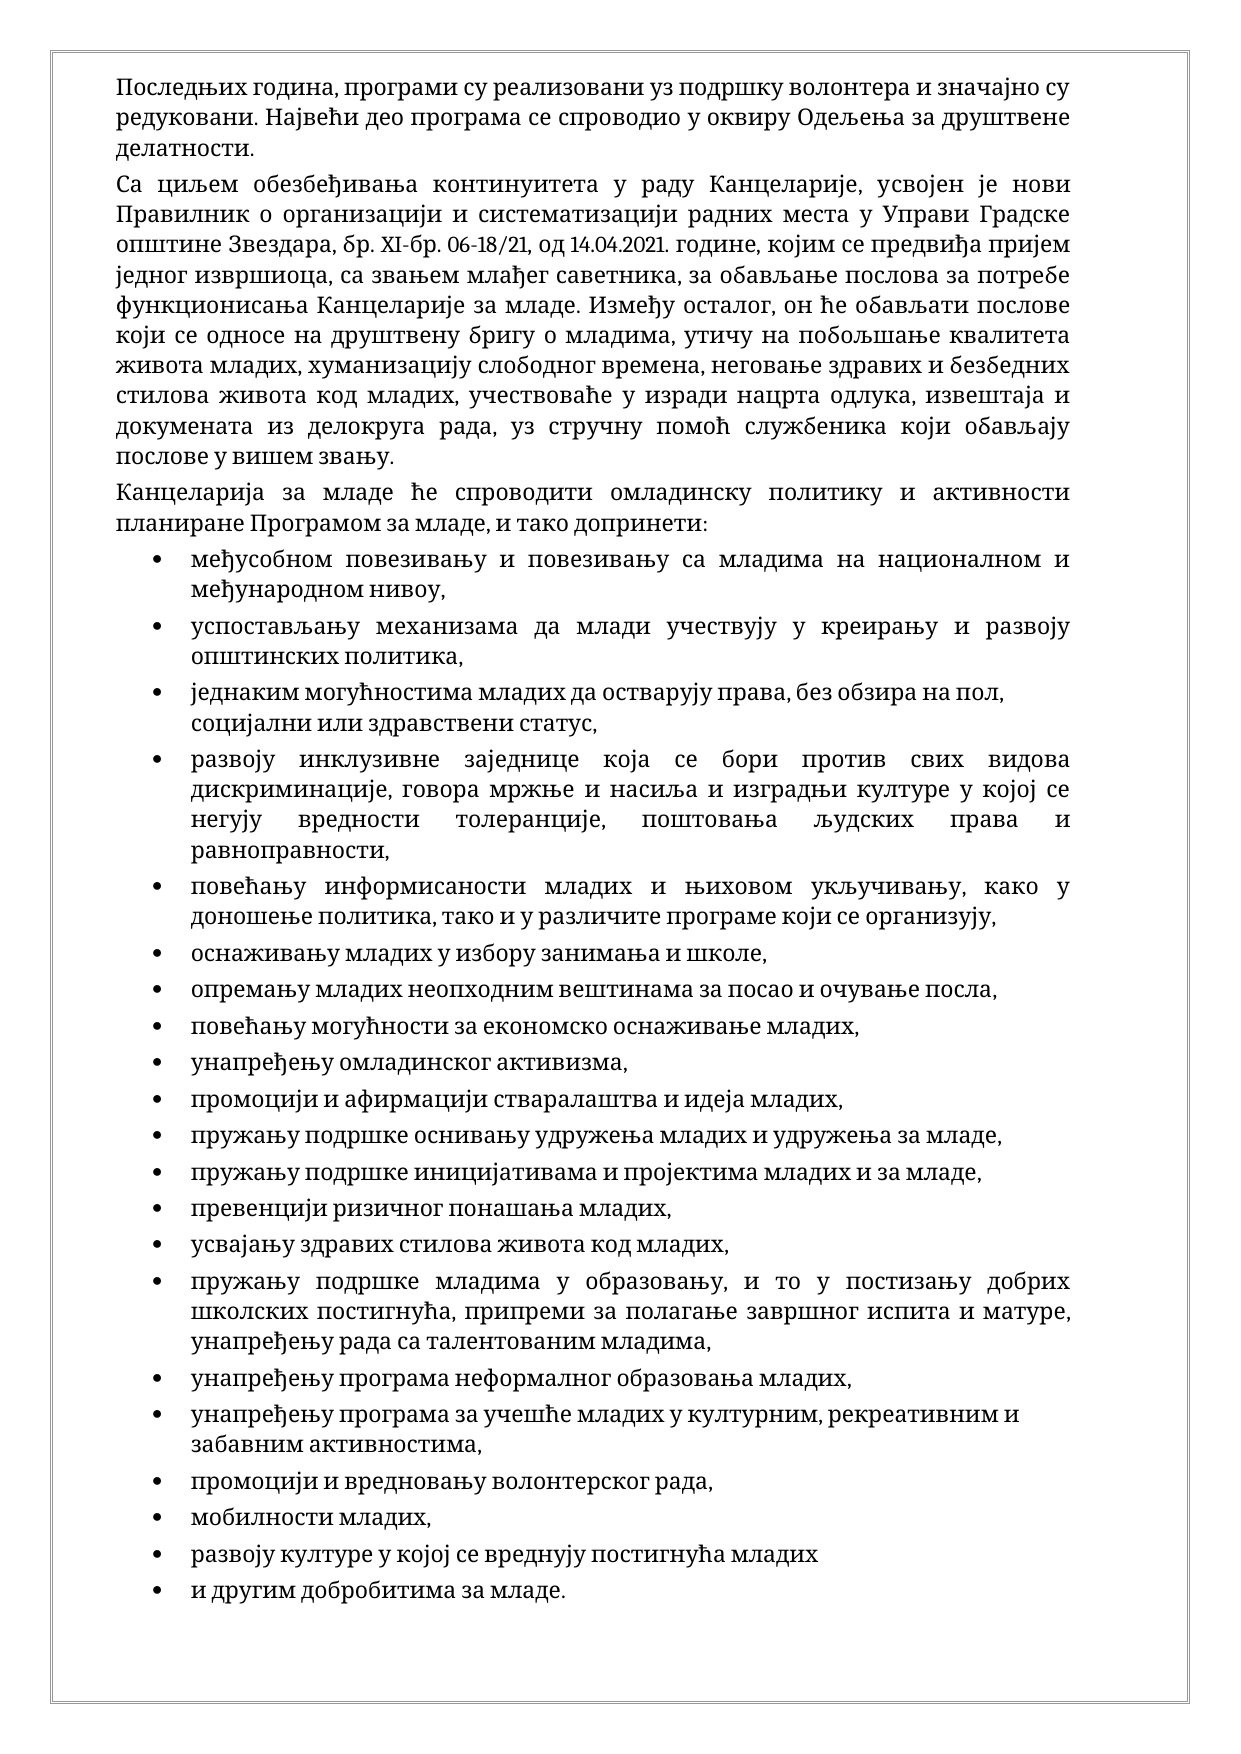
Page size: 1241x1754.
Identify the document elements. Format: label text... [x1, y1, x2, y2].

list развоју инклузивне заједнице која се бори против свих видова дискриминације, говора мржње и насиља и изградњи културе у којој се негују вредности толеранције, поштовања људских права и равноправности, [153, 747, 1071, 864]
list усвајању здравих стилова живота код младих, [153, 1232, 1071, 1259]
list промоцији и афирмацији стваралаштва и идеја младих, [153, 1086, 1071, 1113]
list унапређењу омладинског активизма, [153, 1050, 1071, 1076]
list повећању могућности за економско оснаживање младих, [153, 1013, 1071, 1040]
list пружању подршке иницијативама и пројектима младих и за младе, [153, 1159, 1071, 1186]
list превенцији ризичног понашања младих, [153, 1196, 1071, 1222]
list унапређењу програма неформалног образовања младих, [153, 1366, 1071, 1392]
list пружању подршке оснивању удружења младих и удружења за младе, [153, 1123, 1071, 1149]
text Канцеларија за младе ће спроводити омладинску политику и активности планиране Програмом за младе, и тако допринети: [116, 480, 1071, 537]
list успостављању механизама да млади учествују у креирању и развоју општинских политика, [153, 613, 1071, 670]
list мобилности младих, [153, 1505, 1071, 1532]
text Са циљем обезбеђивања континуитета у раду Канцеларије, усвојен је нови Правилник о организацији и систематизацији радних места у Управи Градске општине Звездара, бр. XI-бр. 06-18/21, од 14.04.2021. године, којим се предвиђа пријем једног извршиоца, са звањем млађег саветника, за обављање послова за потребе функционисања Канцеларије за младе. Између осталог, он ће обављати послове који се односе на друштвену бригу о младима, утичу на побољшање квалитета живота младих, хуманизацију слободног времена, неговање здравих и безбедних стилова живота код младих, учествоваће у изради нацрта одлука, извештаја и докумената из делокруга рада, уз стручну помоћ службеника који обављају послове у вишем звању. [116, 172, 1071, 470]
list пружању подршке младима у образовању, и то у постизању добрих школских постигнућа, припреми за полагање завршног испита и матуре, унапређењу рада са талентованим младима, [153, 1269, 1071, 1356]
text Последњих година, програми су реализовани уз подршку волонтера и значајно су редуковани. Највећи део програма се спроводио у оквиру Одељења за друштвене делатности. [116, 75, 1071, 162]
list међусобном повезивању и повезивању са младима на националном и међународном нивоу, [153, 547, 1071, 603]
list повећању информисаности младих и њиховом укључивању, како у доношење политика, тако и у различите програме који се организују, [153, 874, 1071, 931]
list унапређењу програма за учешће младих у културним, рекреативним и забавним активностима, [153, 1402, 1071, 1459]
list развоју културе у којој се вреднују постигнућа младих [153, 1542, 1071, 1568]
list промоцији и вредновању волонтерског рада, [153, 1469, 1071, 1495]
list једнаким могућностима младих да остварују права, без обзира на пол, социјални или здравствени статус, [153, 680, 1071, 737]
list опремању младих неопходним вештинама за посао и очување посла, [153, 977, 1071, 1003]
list оснаживању младих у избору занимања и школе, [153, 941, 1071, 967]
list и другим добробитима за младе. [153, 1578, 1071, 1604]
